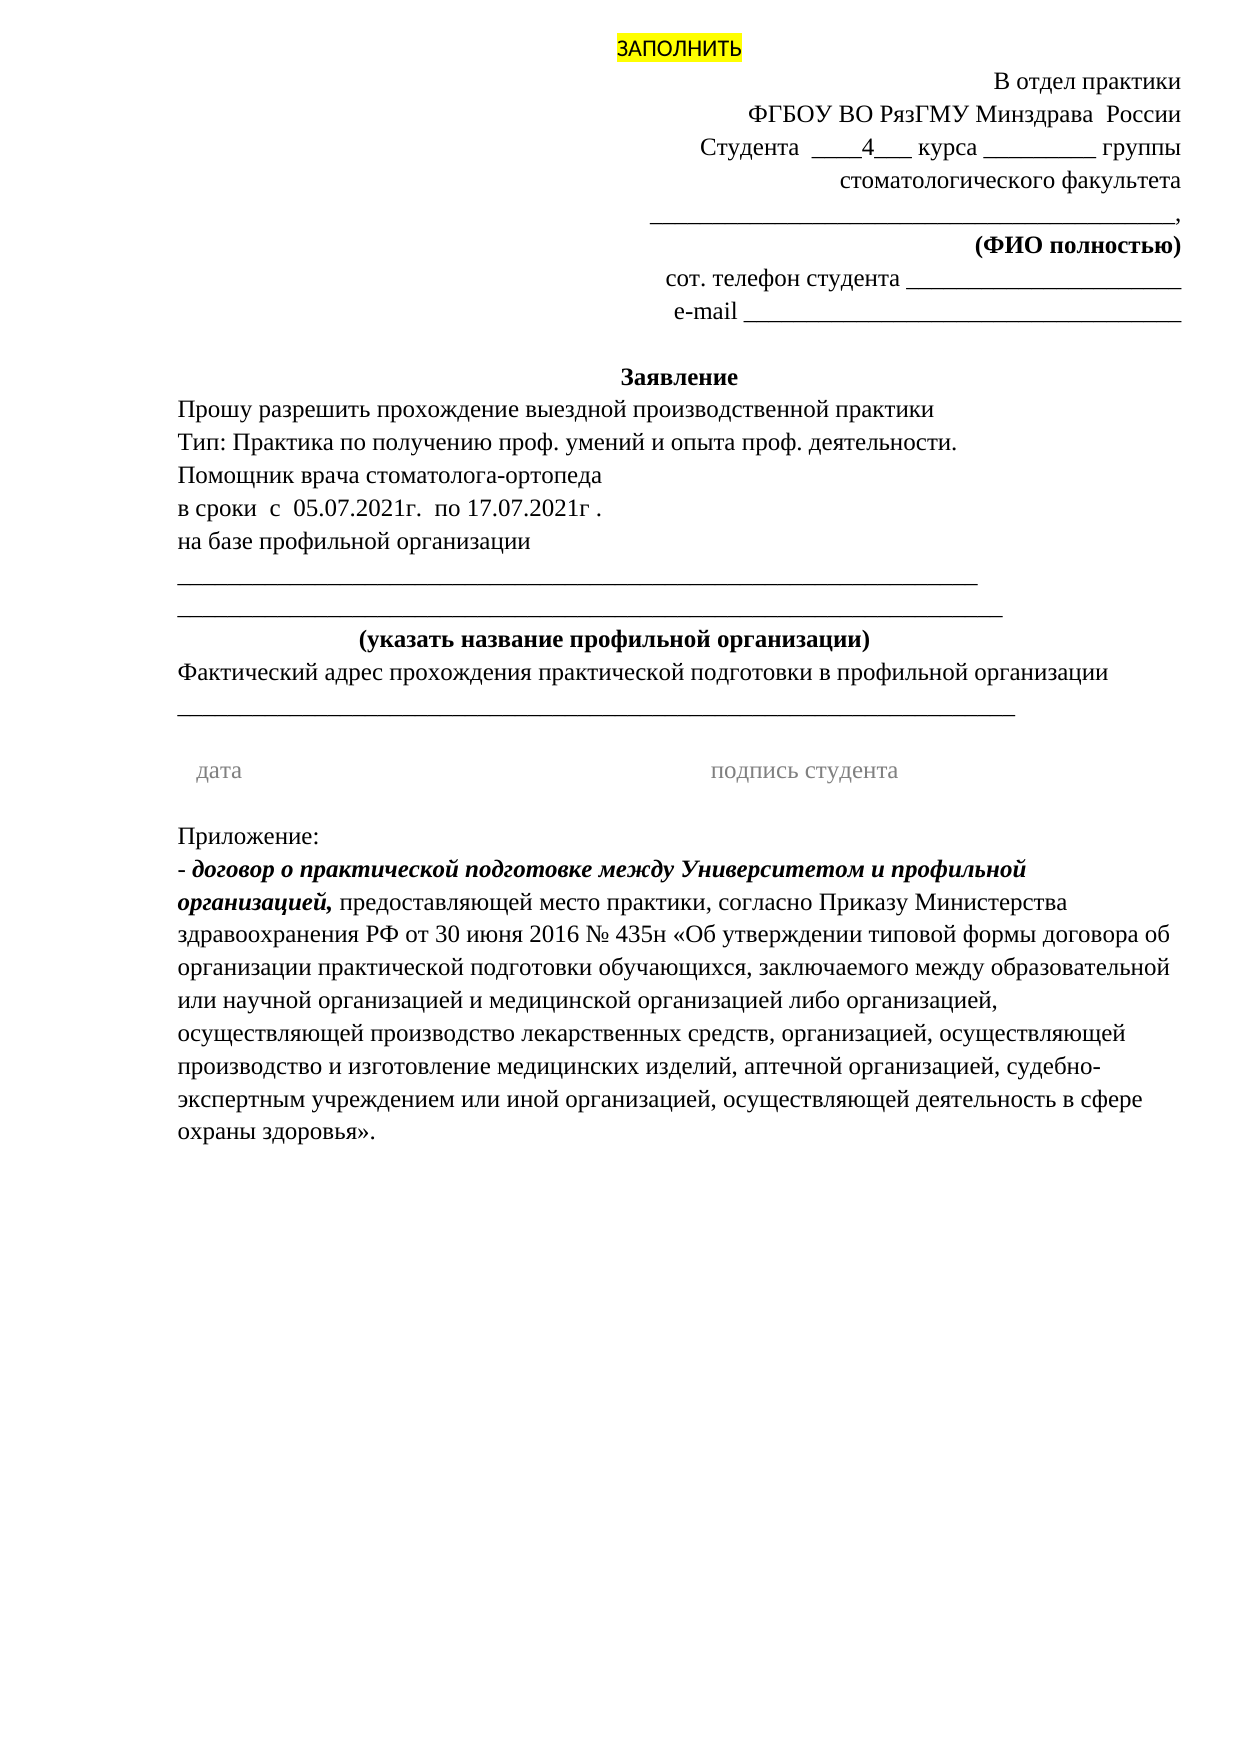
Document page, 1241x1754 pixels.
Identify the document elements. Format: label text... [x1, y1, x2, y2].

text В отдел практики [177, 62, 1181, 95]
text ___________________________________________________________________ [177, 686, 1181, 719]
text e-mail ___________________________________ [177, 292, 1181, 325]
text сот. телефон студента ______________________ [177, 259, 1181, 292]
text __________________________________________, [177, 194, 1181, 226]
text Фактический адрес прохождения практической подготовки в профильной организации [177, 653, 1181, 686]
text на базе профильной организации ________________________________________________________________ [177, 522, 1181, 587]
text ФГБОУ ВО РязГМУ Минздрава России [177, 95, 1181, 128]
text __________________________________________________________________ [177, 587, 1181, 620]
text (ФИО полностью) [177, 226, 1181, 259]
text (указать название профильной организации) [177, 620, 1181, 653]
text стоматологического факультета [177, 161, 1181, 194]
text Прошу разрешить прохождение выездной производственной практики [177, 391, 1181, 423]
text - договор о практической подготовке между Университетом и профильной организацией, предоставляющей место практики, согласно Приказу Министерства здравоохранения РФ от 30 июня 2016 № 435н «Об утверждении типовой формы договора об организации практической подготовки обучающихся, заключаемого между образовательной или научной организацией и медицинской организацией либо организацией, осуществляющей производство лекарственных средств, организацией, осуществляющей производство и изготовление медицинских изделий, аптечной организацией, судебно-экспертным учреждением или иной организацией, осуществляющей деятельность в сфере охраны здоровья». [177, 850, 1181, 1145]
text Заявление [177, 358, 1181, 391]
text Студента ____4___ курса _________ группы [177, 128, 1181, 161]
text в сроки с 05.07.2021г. по 17.07.2021г . [177, 489, 1181, 522]
text Помощник врача стоматолога-ортопеда [177, 456, 1181, 489]
text Тип: Практика по получению проф. умений и опыта проф. деятельности. [177, 423, 1181, 456]
text дата подпись студента [177, 751, 1181, 784]
text Приложение: [177, 817, 1181, 850]
text ЗАПОЛНИТЬ [177, 29, 1181, 62]
